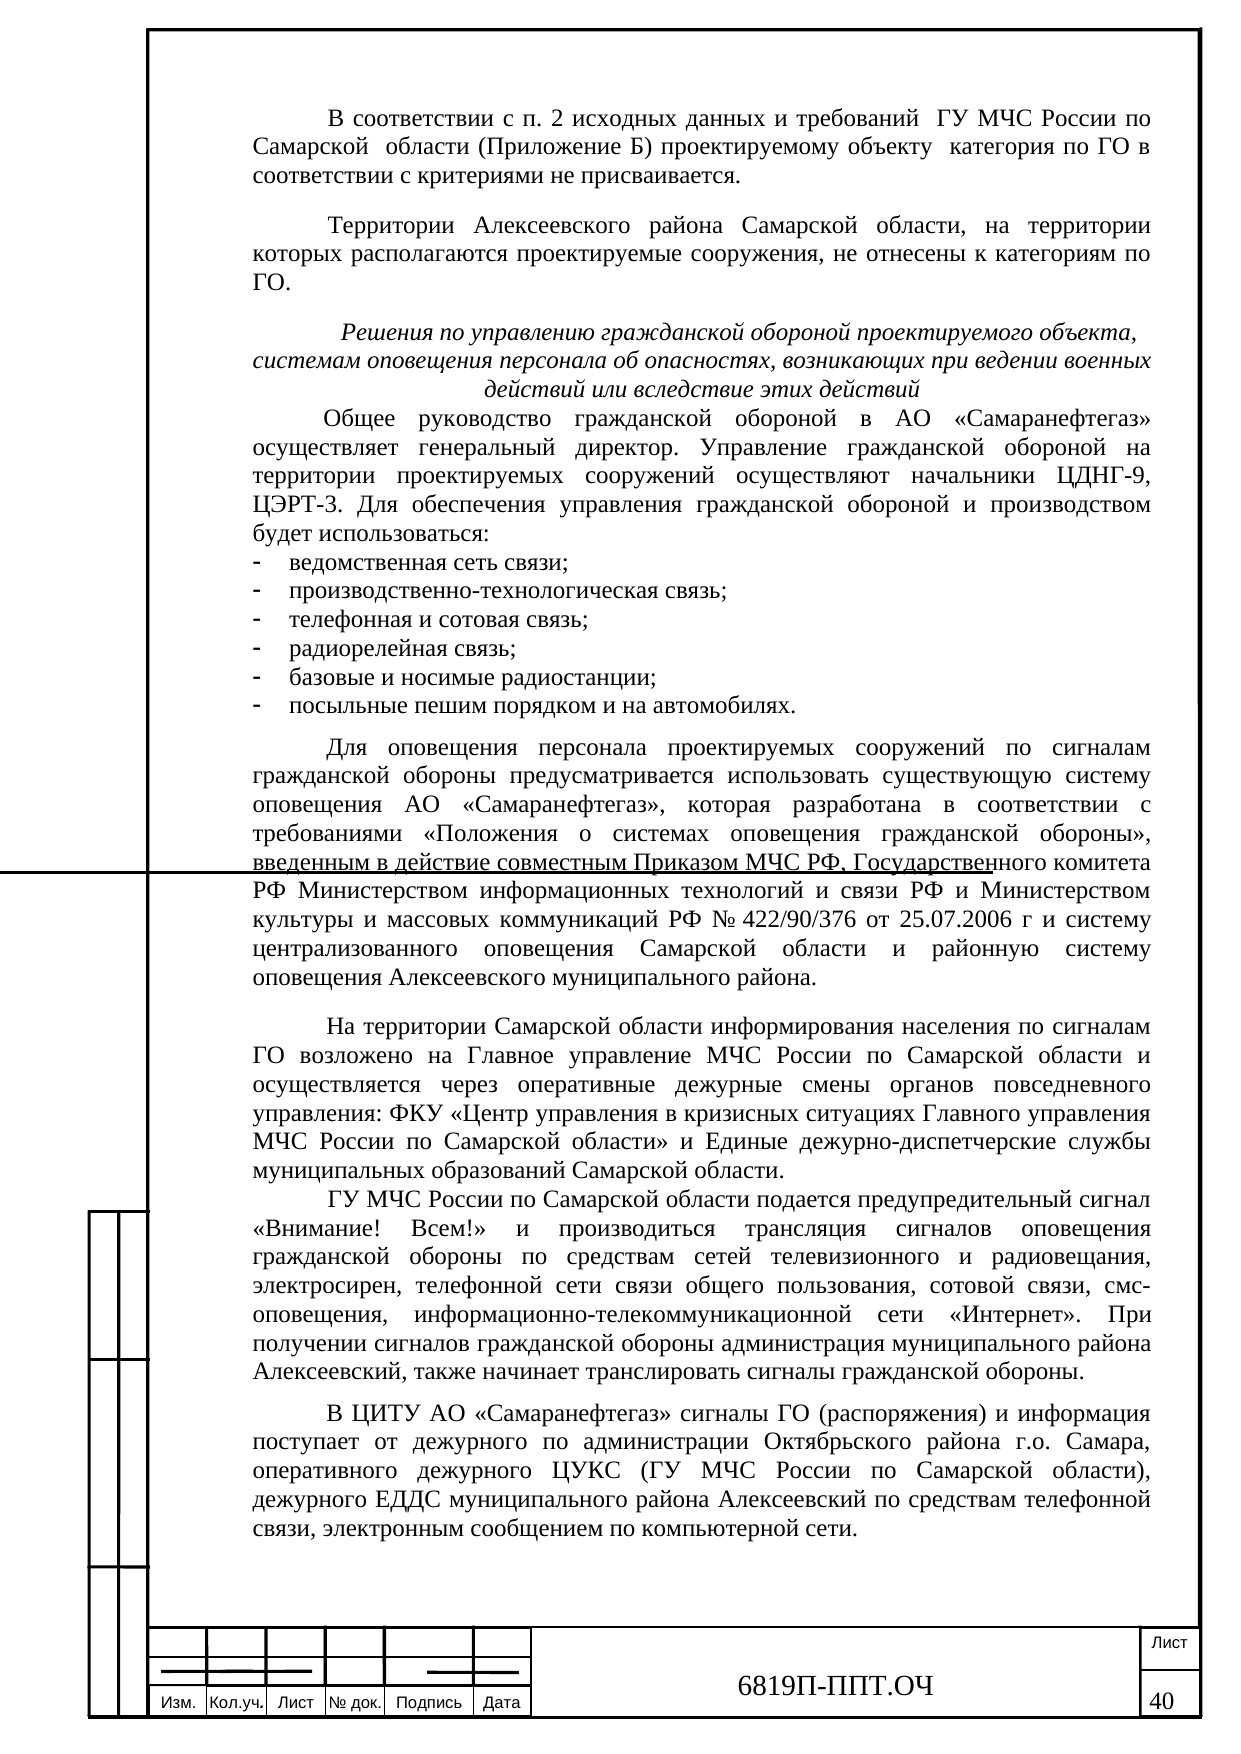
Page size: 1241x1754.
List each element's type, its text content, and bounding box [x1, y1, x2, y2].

text Для оповещения персонала проектируемых сооружений по сигналам гражданской обороны предусматривается использовать существующую систему оповещения АО «Самаранефтегаз», которая разработана в соответствии с требованиями «Положения о системах оповещения гражданской обороны», введенным в действие совместным Приказом МЧС РФ, Государственного комитета РФ Министерством информационных технологий и связи РФ и Министерством культуры и массовых коммуникаций РФ № 422/90/376 от 25.07.2006 г и систему централизованного оповещения Самарской области и районную систему оповещения Алексеевского муниципального района. [252, 732, 1152, 991]
list ведомственная сеть связи; [177, 547, 1152, 576]
text Решения по управлению гражданской обороной проектируемого объекта, системам оповещения персонала об опасностях, возникающих при ведении военных действий или вследствие этих действий [252, 317, 1152, 403]
text ГУ МЧС России по Самарской области подается предупредительный сигнал «Внимание! Всем!» и производиться трансляция сигналов оповещения гражданской обороны по средствам сетей телевизионного и радиовещания, электросирен, телефонной сети связи общего пользования, сотовой связи, смс-оповещения, информационно-телекоммуникационной сети «Интернет». При получении сигналов гражданской обороны администрация муниципального района Алексеевский, также начинает транслировать сигналы гражданской обороны. [252, 1184, 1152, 1385]
text В соответствии с п. 2 исходных данных и требований ГУ МЧС России по Самарской области (Приложение Б) проектируемому объекту категория по ГО в соответствии с критериями не присваивается. [252, 103, 1152, 189]
text Территории Алексеевского района Самарской области, на территории которых располагаются проектируемые сооружения, не отнесены к категориям по ГО. [252, 210, 1152, 296]
text В ЦИТУ АО «Самаранефтегаз» сигналы ГО (распоряжения) и информация поступает от дежурного по администрации Октябрьского района г.о. Самара, оперативного дежурного ЦУКС (ГУ МЧС России по Самарской области), дежурного ЕДДС муниципального района Алексеевский по средствам телефонной связи, электронным сообщением по компьютерной сети. [252, 1398, 1152, 1541]
list производственно-технологическая связь; [177, 576, 1152, 604]
text Общее руководство гражданской обороной в АО «Самаранефтегаз» осуществляет генеральный директор. Управление гражданской обороной на территории проектируемых сооружений осуществляют начальники ЦДНГ-9, ЦЭРТ-3. Для обеспечения управления гражданской обороной и производством будет использоваться: [252, 403, 1152, 547]
list посыльные пешим порядком и на автомобилях. [177, 691, 1152, 719]
text На территории Самарской области информирования населения по сигналам ГО возложено на Главное управление МЧС России по Самарской области и осуществляется через оперативные дежурные смены органов повседневного управления: ФКУ «Центр управления в кризисных ситуациях Главного управления МЧС России по Самарской области» и Единые дежурно-диспетчерские службы муниципальных образований Самарской области. [252, 1011, 1152, 1184]
list радиорелейная связь; [177, 633, 1152, 662]
list базовые и носимые радиостанции; [177, 662, 1152, 691]
list телефонная и сотовая связь; [177, 604, 1152, 633]
